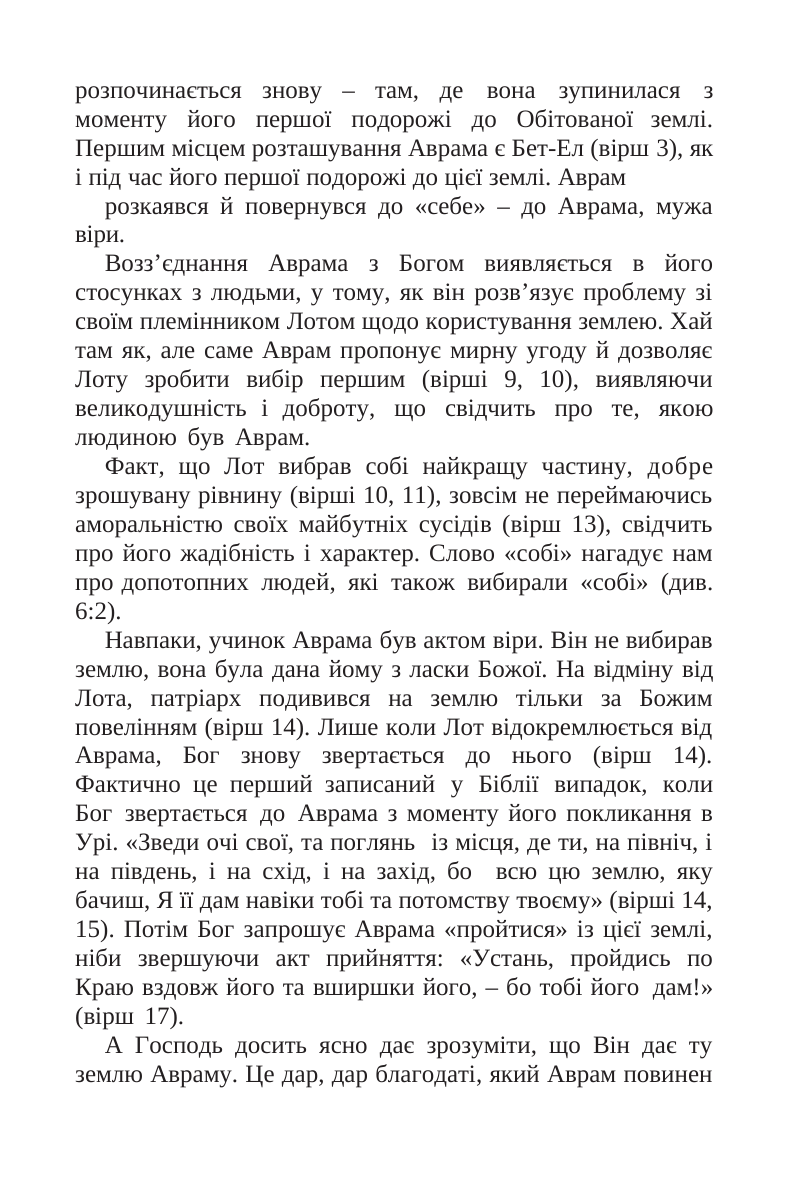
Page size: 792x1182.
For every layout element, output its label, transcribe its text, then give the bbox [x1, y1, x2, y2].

text розкаявся й повернувся до «себе» ‒ до Аврама, мужа віри. [75, 191, 713, 248]
text Возз’єднання Аврама з Богом виявляється в його стосунках з людьми, у тому, як він розв’язує проблему зі своїм племінником Лотом щодо користування землею. Хай там як, але саме Аврам пропонує мирну угоду й дозволяє Лоту зробити вибір першим (вірші 9, 10), виявляючи великодушність і доброту, що свідчить про те, якою людиною був Аврам. [75, 248, 713, 451]
text Навпаки, учинок Аврама був актом віри. Він не вибирав землю, вона була дана йому з ласки Божої. На відміну від Лота, патріарх подивився на землю тільки за Божим повелінням (вірш 14). Лише коли Лот відокремлюється від Аврама, Бог знову звертається до нього (вірш 14). Фактично це перший записаний у Біблії випадок, коли Бог звертається до Аврама з моменту його покликання в Урі. «Зведи очі свої, та поглянь із місця, де ти, на північ, і на південь, і на схід, і на захід, бо всю цю землю, яку бачиш, Я її дам навіки тобі та потомству твоєму» (вірші 14, 15). Потім Бог запрошує Аврама «пройтися» із цієї землі, ніби звершуючи акт прийняття: «Устань, пройдись по Краю вздовж його та вширшки його, ‒ бо тобі його дам!» (вірш 17). [75, 625, 713, 1030]
text Факт, що Лот вибрав собі найкращу частину, добре зрошувану рівнину (вірші 10, 11), зовсім не переймаючись аморальністю своїх майбутніх сусідів (вірш 13), свідчить про його жадібність і характер. Слово «собі» нагадує нам про допотопних людей, які також вибирали «собі» (див. 6:2). [75, 451, 713, 624]
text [75, 1030, 713, 1088]
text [75, 75, 713, 191]
